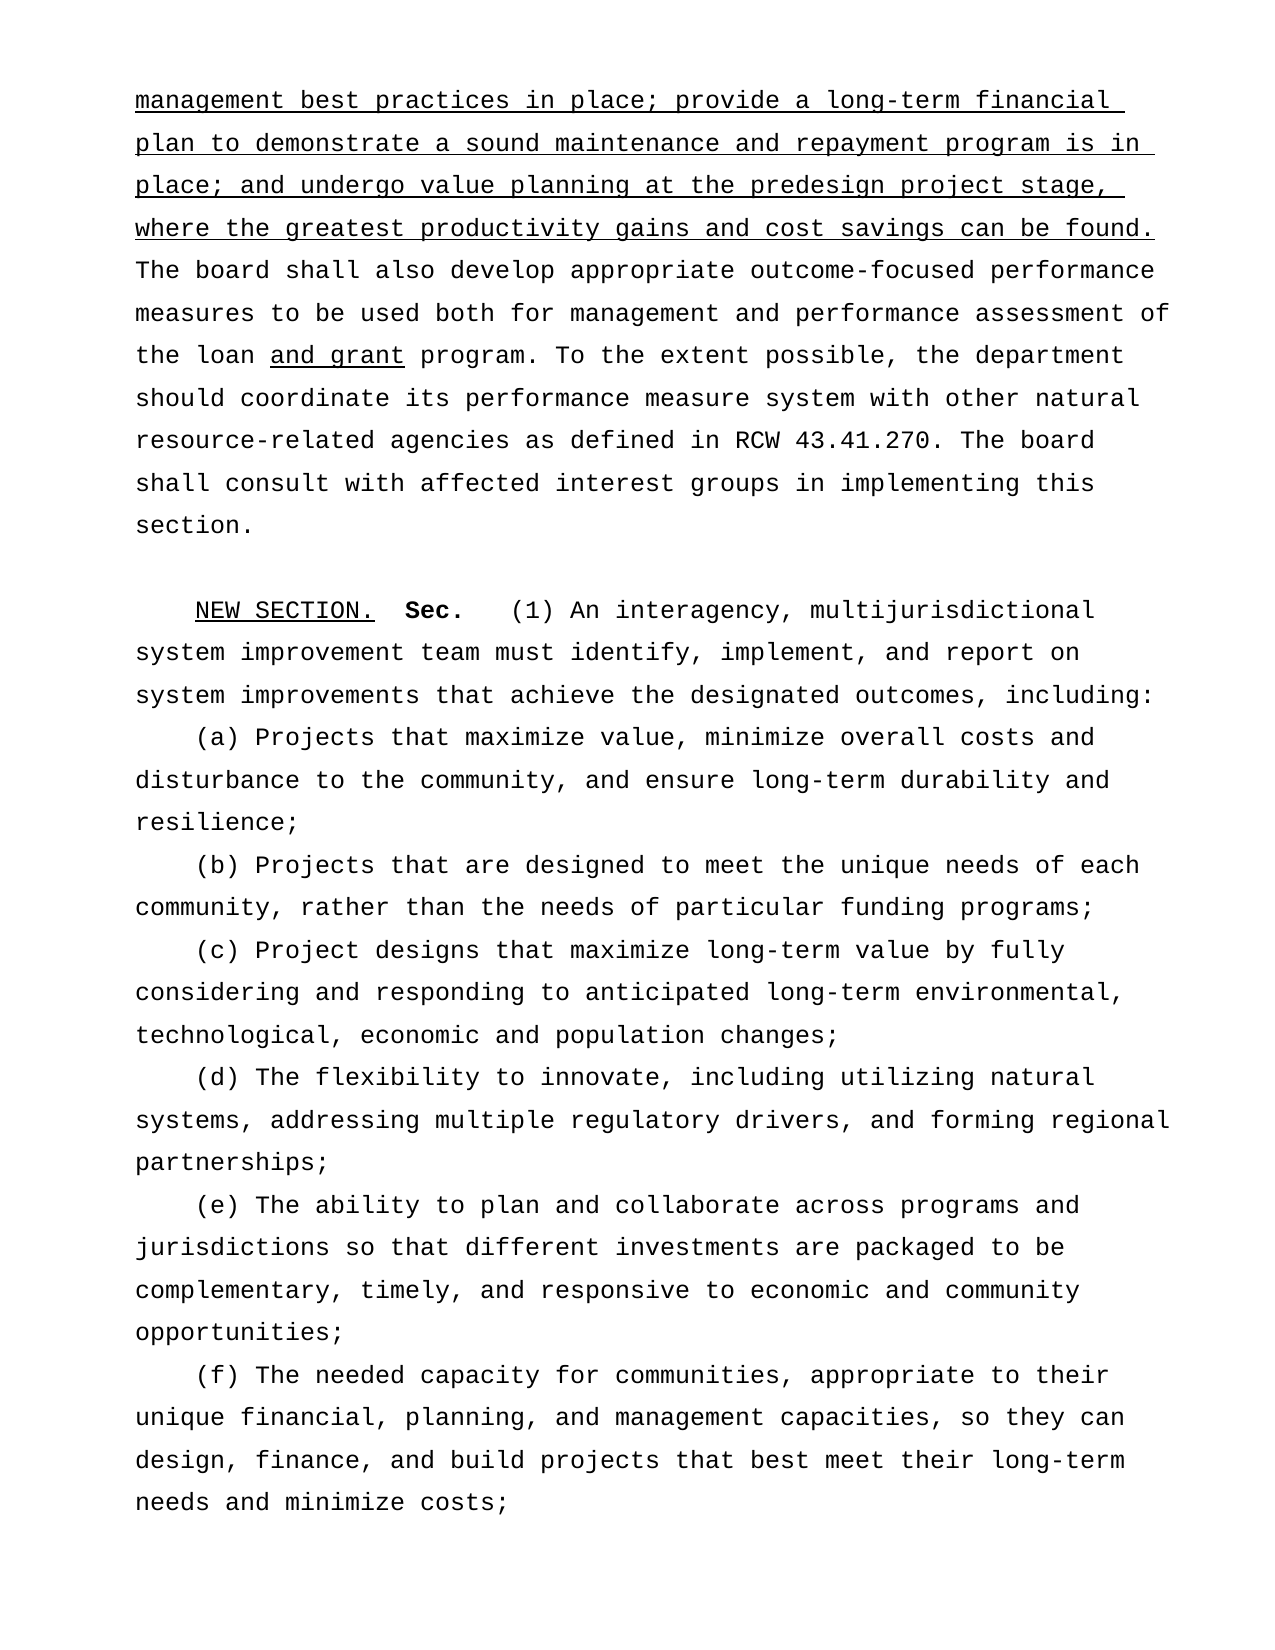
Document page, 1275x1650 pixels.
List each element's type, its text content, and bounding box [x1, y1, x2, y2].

text (d) The flexibility to innovate, including utilizing natural systems, addressing multiple regulatory drivers, and forming regional partnerships; [135, 1052, 1170, 1179]
text (e) The ability to plan and collaborate across programs and jurisdictions so that different investments are packaged to be complementary, timely, and responsive to economic and community opportunities; [135, 1179, 1170, 1349]
text (f) The needed capacity for communities, appropriate to their unique financial, planning, and management capacities, so they can design, finance, and build projects that best meet their long-term needs and minimize costs; [135, 1349, 1170, 1519]
text (b) Projects that are designed to meet the unique needs of each community, rather than the needs of particular funding programs; [135, 839, 1170, 924]
text (a) Projects that maximize value, minimize overall costs and disturbance to the community, and ensure long-term durability and resilience; [135, 712, 1170, 839]
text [135, 75, 1170, 542]
text (c) Project designs that maximize long-term value by fully considering and responding to anticipated long-term environmental, technological, economic and population changes; [135, 924, 1170, 1052]
text NEW SECTION. Sec. (1) An interagency, multijurisdictional system improvement team must identify, implement, and report on system improvements that achieve the designated outcomes, including: [135, 584, 1170, 712]
